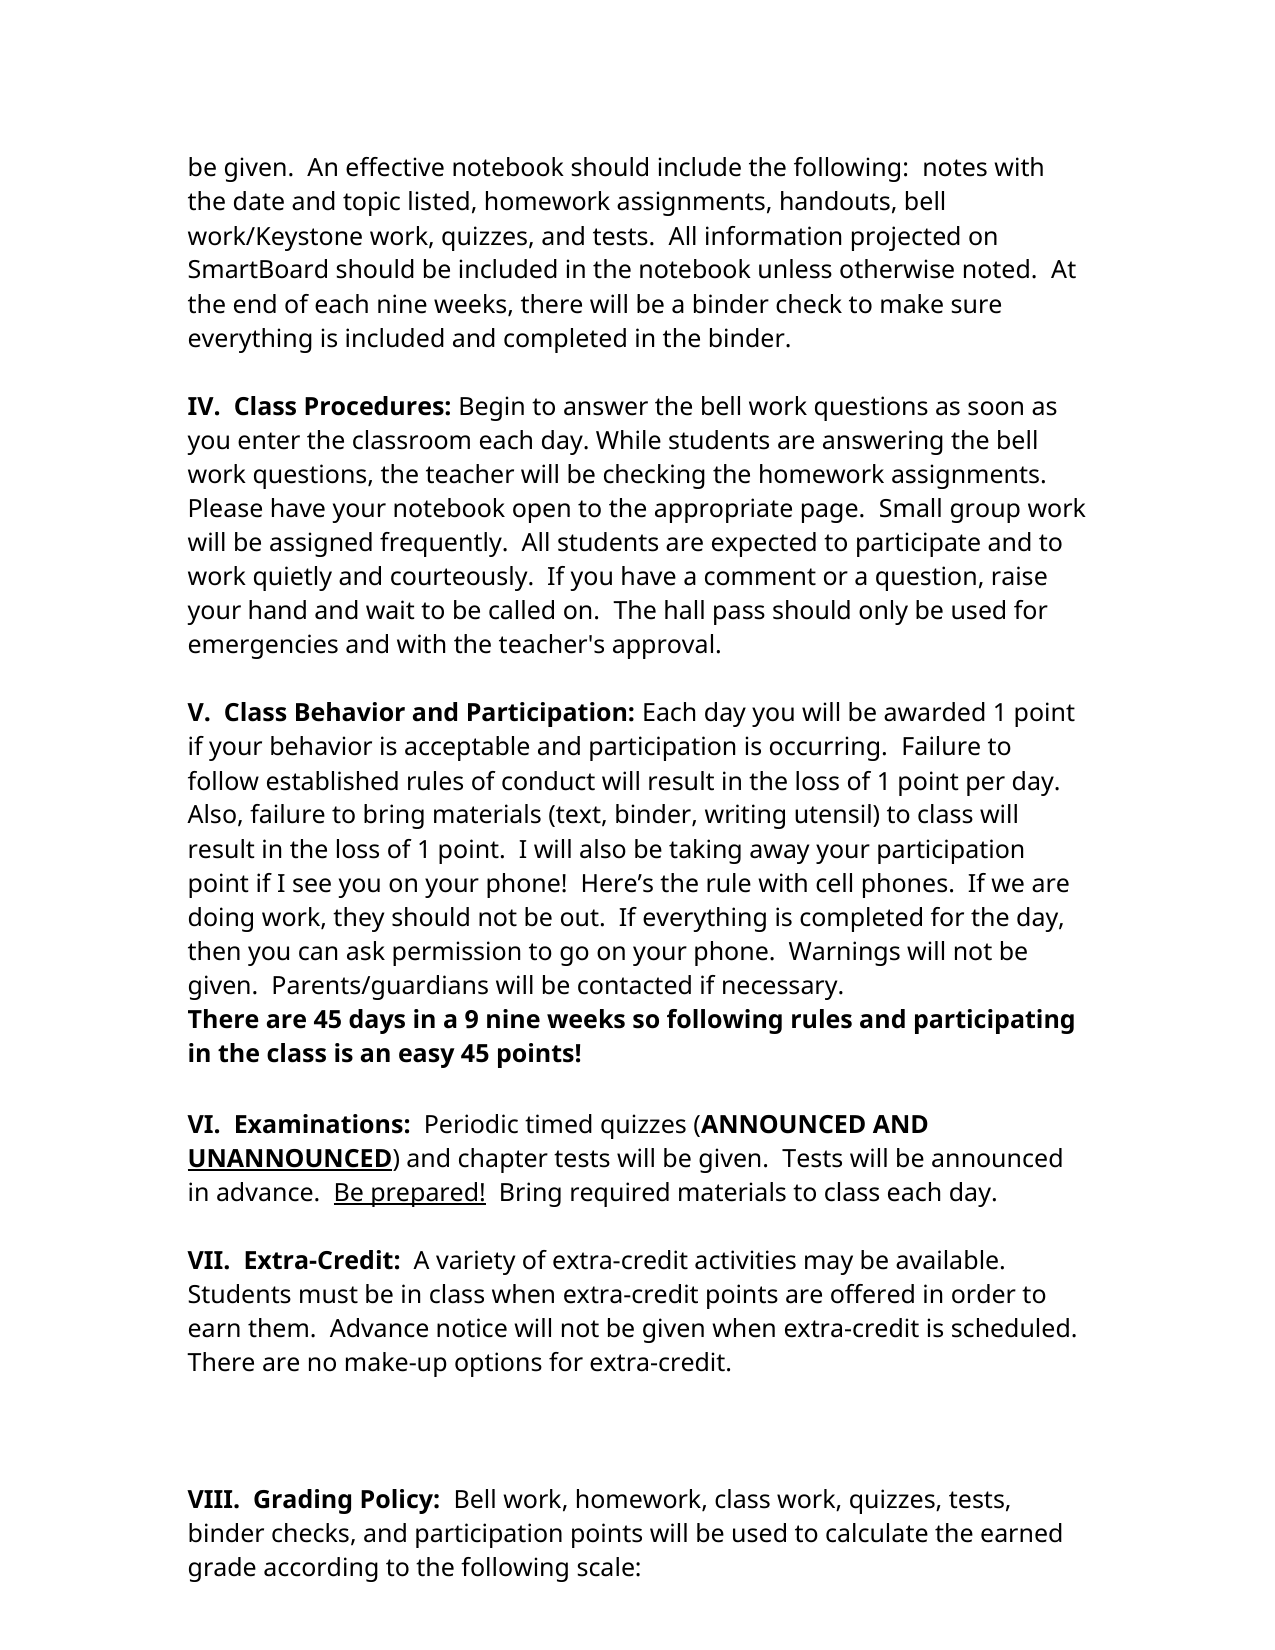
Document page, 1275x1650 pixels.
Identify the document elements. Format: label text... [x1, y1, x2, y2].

text VIII. Grading Policy: Bell work, homework, class work, quizzes, tests, binder checks, and participation points will be used to calculate the earned grade according to the following scale: [187, 1481, 1087, 1583]
text V. Class Behavior and Participation: Each day you will be awarded 1 point if your behavior is acceptable and participation is occurring. Failure to follow established rules of conduct will result in the loss of 1 point per day. Also, failure to bring materials (text, binder, writing utensil) to class will result in the loss of 1 point. I will also be taking away your participation point if I see you on your phone! Here’s the rule with cell phones. If we are doing work, they should not be out. If everything is completed for the day, then you can ask permission to go on your phone. Warnings will not be given. Parents/guardians will be contacted if necessary. [187, 695, 1087, 1002]
text There are 45 days in a 9 nine weeks so following rules and participating in the class is an easy 45 points! [187, 1002, 1087, 1070]
text VI. Examinations: Periodic timed quizzes (ANNOUNCED AND UNANNOUNCED) and chapter tests will be given. Tests will be announced in advance. Be prepared! Bring required materials to class each day. [187, 1107, 1087, 1209]
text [187, 150, 1087, 354]
text IV. Class Procedures: Begin to answer the bell work questions as soon as you enter the classroom each day. While students are answering the bell work questions, the teacher will be checking the homework assignments. Please have your notebook open to the appropriate page. Small group work will be assigned frequently. All students are expected to participate and to work quietly and courteously. If you have a comment or a question, raise your hand and wait to be called on. The hall pass should only be used for emergencies and with the teacher's approval. [187, 388, 1087, 661]
text VII. Extra-Credit: A variety of extra-credit activities may be available. Students must be in class when extra-credit points are offered in order to earn them. Advance notice will not be given when extra-credit is scheduled. There are no make-up options for extra-credit. [187, 1243, 1087, 1379]
